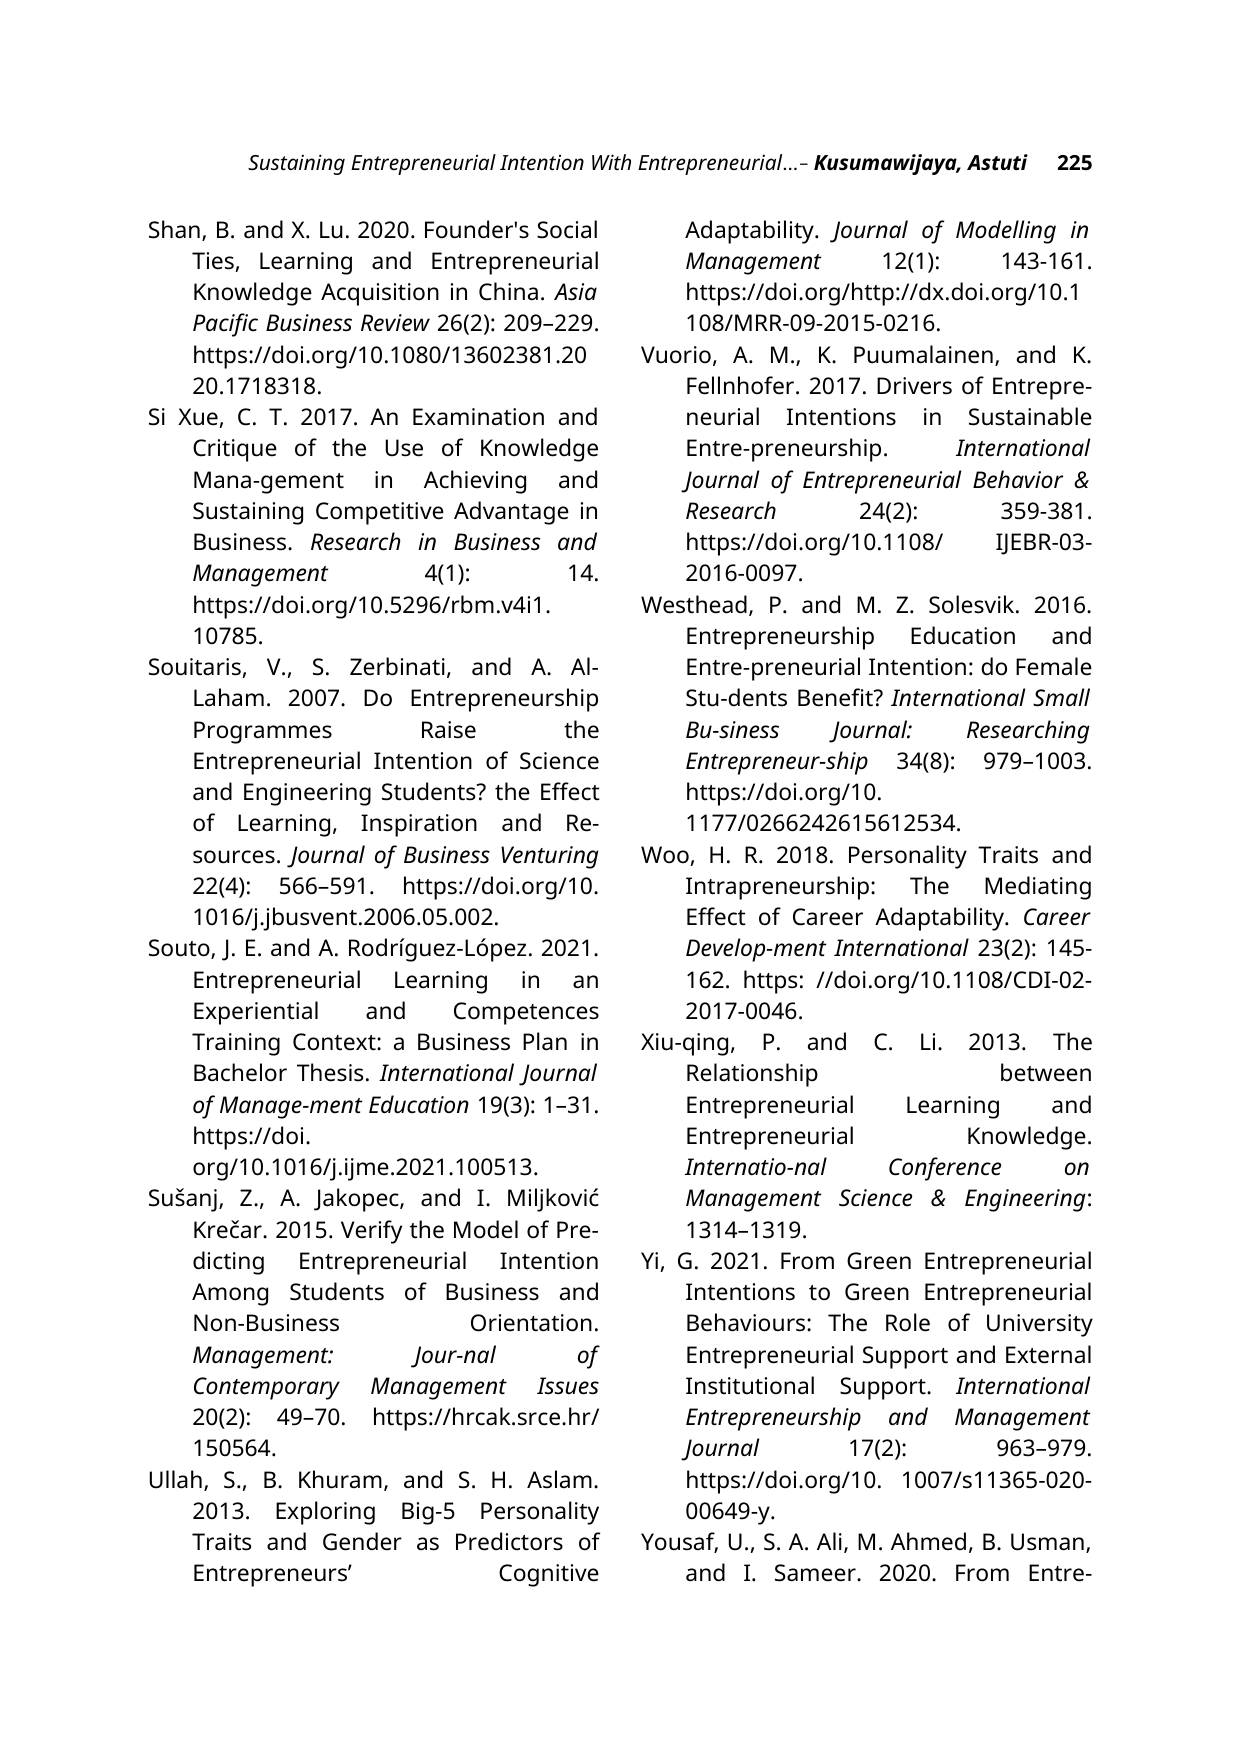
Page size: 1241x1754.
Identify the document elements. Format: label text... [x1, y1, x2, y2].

text Ullah, S., B. Khuram, and S. H. Aslam. 2013. Exploring Big-5 Personality Traits and Gender as Predictors of Entrepreneurs’ Cognitive Adaptability. Journal of Modelling in Management 12(1): 143-161. https://doi.org/http://dx.doi.org/10.1108/MRR-09-2015-0216. [641, 214, 1092, 339]
text Woo, H. R. 2018. Personality Traits and Intrapreneurship: The Mediating Effect of Career Adaptability. Career Develop-ment International 23(2): 145-162. https: //doi.org/10.1108/CDI-02-2017-0046. [641, 839, 1092, 1026]
text Souto, J. E. and A. Rodríguez-López. 2021. Entrepreneurial Learning in an Experiential and Competences Training Context: a Business Plan in Bachelor Thesis. International Journal of Manage-ment Education 19(3): 1–31. https://doi. org/10.1016/j.ijme.2021.100513. [148, 932, 599, 1182]
text Westhead, P. and M. Z. Solesvik. 2016. Entrepreneurship Education and Entre-preneurial Intention: do Female Stu-dents Benefit? International Small Bu-siness Journal: Researching Entrepreneur-ship 34(8): 979–1003. https://doi.org/10. 1177/0266242615612534. [641, 589, 1092, 839]
text Yi, G. 2021. From Green Entrepreneurial Intentions to Green Entrepreneurial Behaviours: The Role of University Entrepreneurial Support and External Institutional Support. International Entrepreneurship and Management Journal 17(2): 963–979. https://doi.org/10. 1007/s11365-020-00649-y. [641, 1245, 1092, 1526]
text Sušanj, Z., A. Jakopec, and I. Miljković Krečar. 2015. Verify the Model of Pre-dicting Entrepreneurial Intention Among Students of Business and Non-Business Orientation. Management: Jour-nal of Contemporary Management Issues 20(2): 49–70. https://hrcak.srce.hr/ 150564. [148, 1182, 599, 1464]
text Souitaris, V., S. Zerbinati, and A. Al-Laham. 2007. Do Entrepreneurship Programmes Raise the Entrepreneurial Intention of Science and Engineering Students? the Effect of Learning, Inspiration and Re-sources. Journal of Business Venturing 22(4): 566–591. https://doi.org/10. 1016/j.jbusvent.2006.05.002. [148, 651, 599, 932]
text Xiu-qing, P. and C. Li. 2013. The Relationship between Entrepreneurial Learning and Entrepreneurial Knowledge. Internatio-nal Conference on Management Science & Engineering: 1314–1319. [641, 1026, 1092, 1245]
text Vuorio, A. M., K. Puumalainen, and K. Fellnhofer. 2017. Drivers of Entrepre-neurial Intentions in Sustainable Entre-preneurship. International Journal of Entrepreneurial Behavior & Research 24(2): 359-381. https://doi.org/10.1108/ IJEBR-03-2016-0097. [641, 339, 1092, 589]
text Si Xue, C. T. 2017. An Examination and Critique of the Use of Knowledge Mana-gement in Achieving and Sustaining Competitive Advantage in Business. Research in Business and Management 4(1): 14. https://doi.org/10.5296/rbm.v4i1. 10785. [148, 401, 599, 651]
text Ullah, S., B. Khuram, and S. H. Aslam. 2013. Exploring Big-5 Personality Traits and Gender as Predictors of Entrepreneurs’ Cognitive Adaptability. Journal of Modelling in Management 12(1): 143-161. https://doi.org/http://dx.doi.org/10.1108/MRR-09-2015-0216. [148, 1464, 599, 1589]
text Shan, B. and X. Lu. 2020. Founder's Social Ties, Learning and Entrepreneurial Knowledge Acquisition in China. Asia Pacific Business Review 26(2): 209–229. https://doi.org/10.1080/13602381.2020.1718318. [148, 214, 599, 401]
